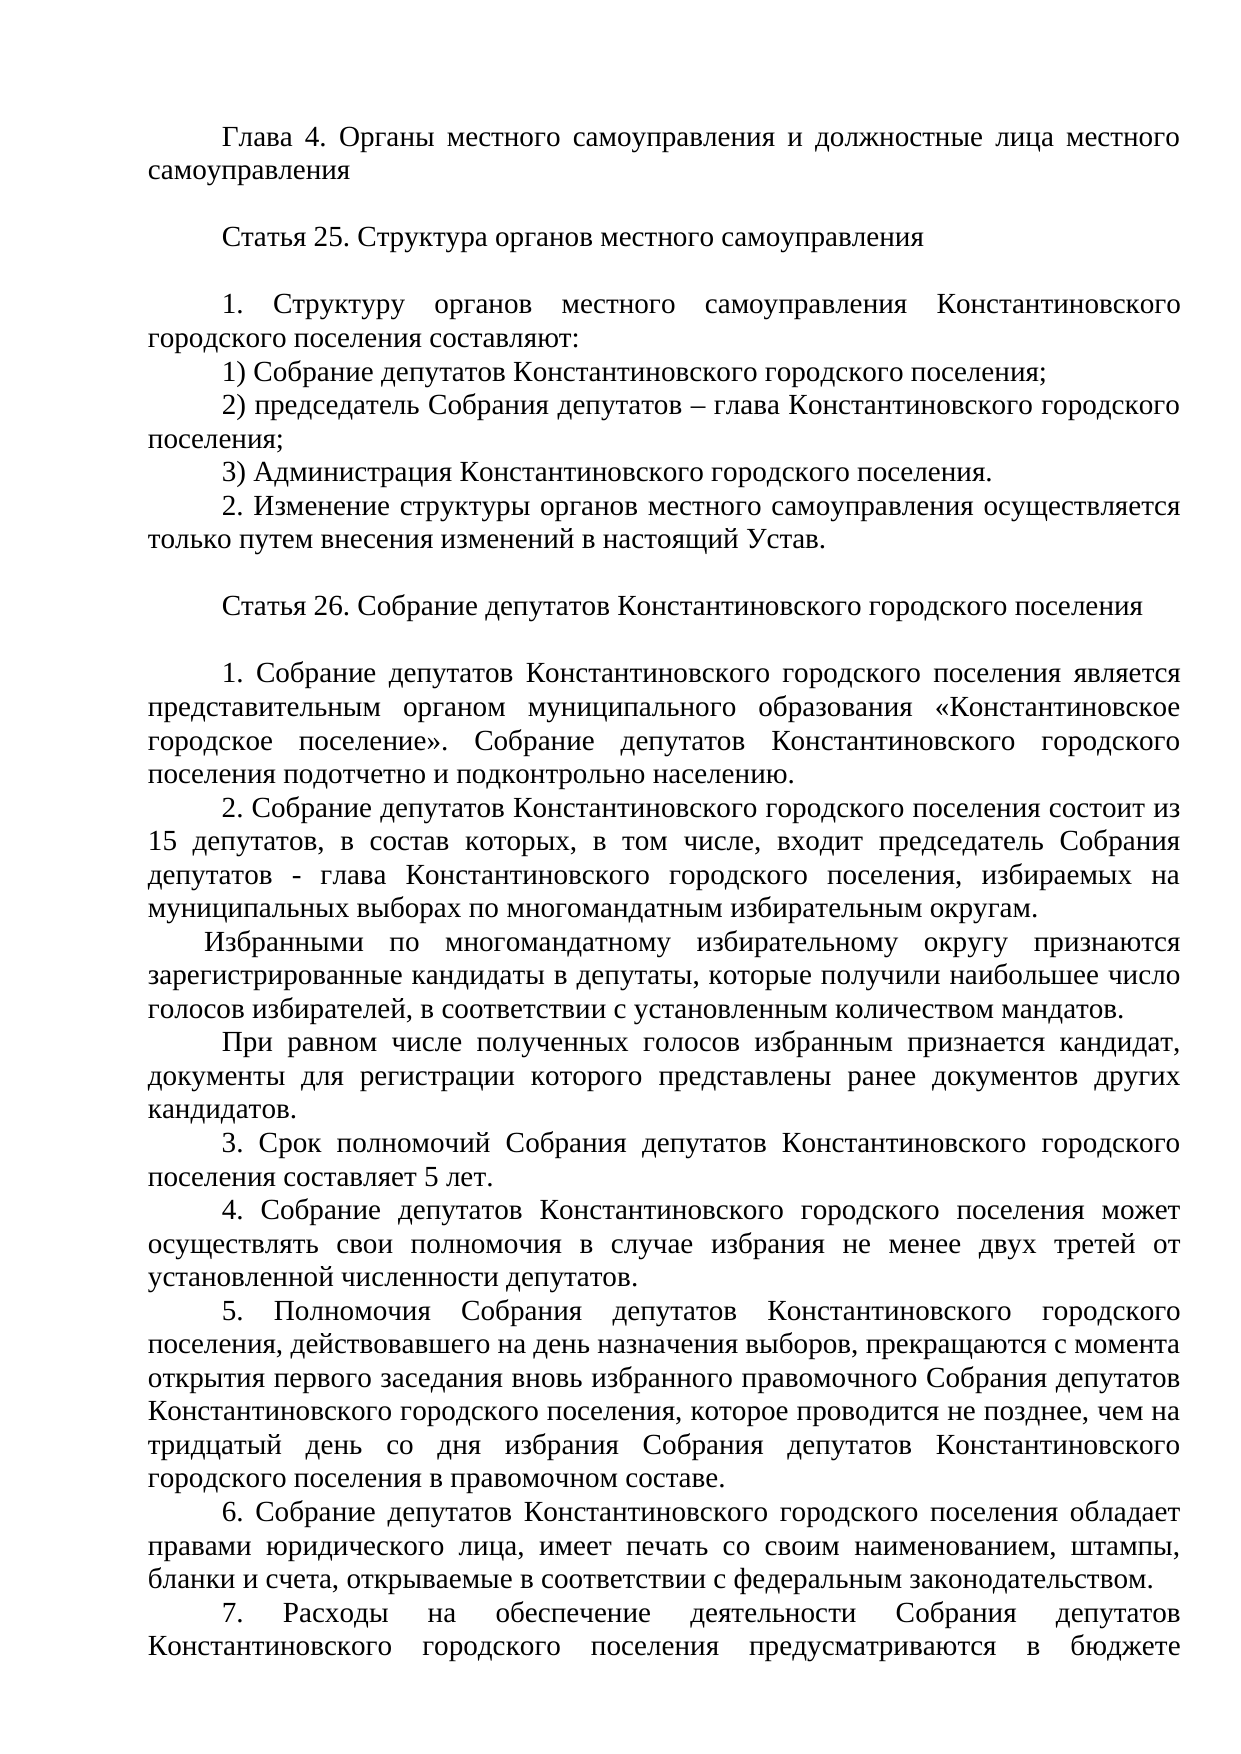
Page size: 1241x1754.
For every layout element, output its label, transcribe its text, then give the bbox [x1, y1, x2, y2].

text 3. Срок полномочий Собрания депутатов Константиновского городского поселения составляет 5 лет. [148, 1125, 1181, 1192]
text 1) Собрание депутатов Константиновского городского поселения; [148, 354, 1181, 387]
text При равном числе полученных голосов избранным признается кандидат, документы для регистрации которого представлены ранее документов других кандидатов. [148, 1024, 1181, 1125]
text 3) Администрация Константиновского городского поселения. [148, 454, 1181, 488]
text Статья 26. Собрание депутатов Константиновского городского поселения [148, 588, 1181, 622]
text Статья 25. Структура органов местного самоуправления [148, 219, 1181, 253]
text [148, 1595, 1181, 1662]
text 6. Собрание депутатов Константиновского городского поселения обладает правами юридического лица, имеет печать со своим наименованием, штампы, бланки и счета, открываемые в соответствии с федеральным законодательством. [148, 1494, 1181, 1595]
text 5. Полномочия Собрания депутатов Константиновского городского поселения, действовавшего на день назначения выборов, прекращаются с момента открытия первого заседания вновь избранного правомочного Собрания депутатов Константиновского городского поселения, которое проводится не позднее, чем на тридцатый день со дня избрания Собрания депутатов Константиновского городского поселения в правомочном составе. [148, 1293, 1181, 1494]
text 2) председатель Собрания депутатов – глава Константиновского городского поселения; [148, 387, 1181, 454]
text Глава 4. Органы местного самоуправления и должностные лица местного самоуправления [148, 119, 1181, 186]
text 2. Собрание депутатов Константиновского городского поселения состоит из 15 депутатов, в состав которых, в том числе, входит председатель Собрания депутатов - глава Константиновского городского поселения, избираемых на муниципальных выборах по многомандатным избирательным округам. [148, 790, 1181, 924]
text Избранными по многомандатному избирательному округу признаются зарегистрированные кандидаты в депутаты, которые получили наибольшее число голосов избирателей, в соответствии с установленным количеством мандатов. [148, 924, 1181, 1024]
text 1. Структуру органов местного самоуправления Константиновского городского поселения составляют: [148, 287, 1181, 354]
text 1. Собрание депутатов Константиновского городского поселения является представительным органом муниципального образования «Константиновское городское поселение». Собрание депутатов Константиновского городского поселения подотчетно и подконтрольно населению. [148, 656, 1181, 790]
text 2. Изменение структуры органов местного самоуправления осуществляется только путем внесения изменений в настоящий Устав. [148, 488, 1181, 555]
text 4. Собрание депутатов Константиновского городского поселения может осуществлять свои полномочия в случае избрания не менее двух третей от установленной численности депутатов. [148, 1192, 1181, 1293]
